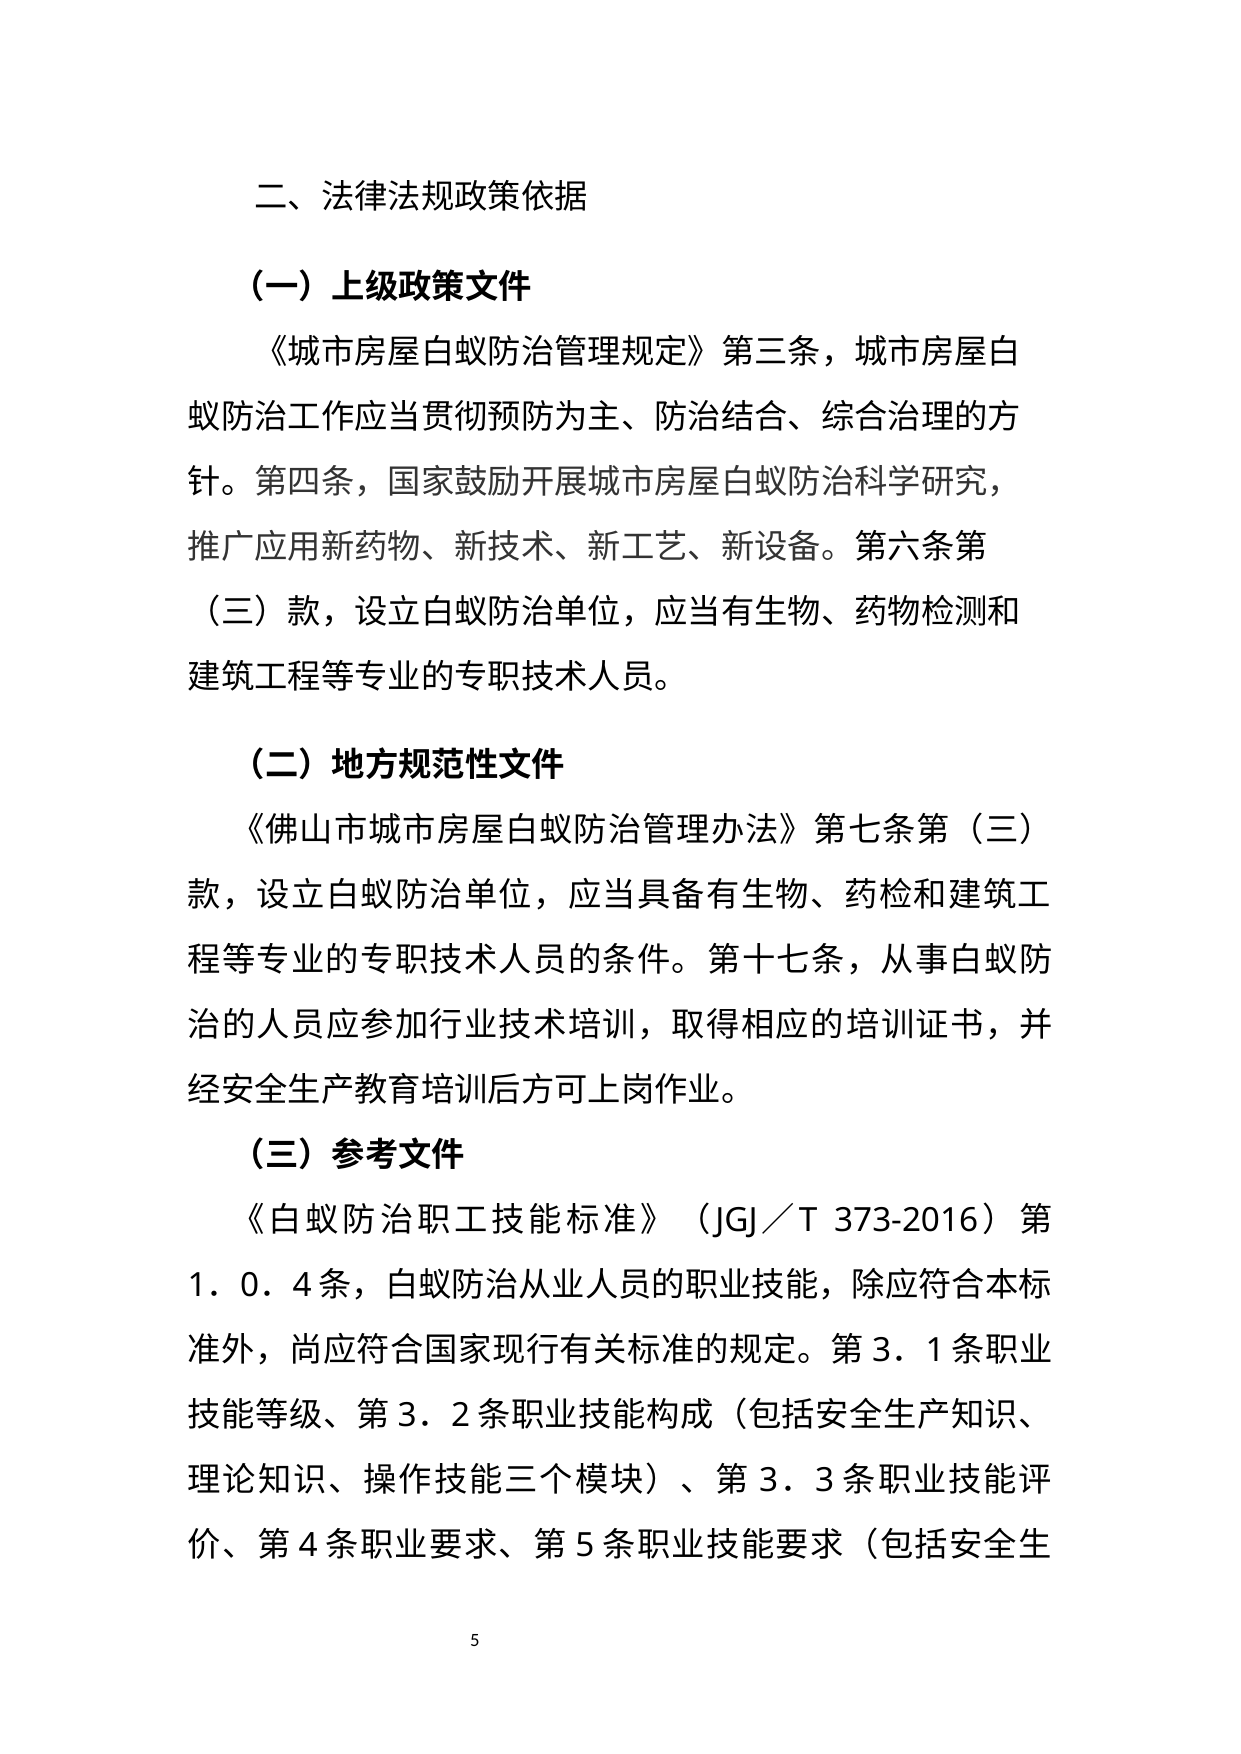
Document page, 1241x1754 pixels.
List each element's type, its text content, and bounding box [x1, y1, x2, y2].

text 《城市房屋白蚁防治管理规定》第三条，城市房屋白蚁防治工作应当贯彻预防为主、防治结合、综合治理的方针。第四条，国家鼓励开展城市房屋白蚁防治科学研究，推广应用新药物、新技术、新工艺、新设备。第六条第（三）款，设立白蚁防治单位，应当有生物、药物检测和建筑工程等专业的专职技术人员。 [187, 316, 1053, 706]
text （二）地方规范性文件 [187, 729, 1053, 794]
text （一）上级政策文件 [187, 251, 1053, 316]
text （三）参考文件 [187, 1119, 1053, 1184]
text 二、法律法规政策依据 [187, 162, 1053, 227]
text 《佛山市城市房屋白蚁防治管理办法》第七条第（三）款，设立白蚁防治单位，应当具备有生物、药检和建筑工程等专业的专职技术人员的条件。第十七条，从事白蚁防治的人员应参加行业技术培训，取得相应的培训证书，并经安全生产教育培训后方可上岗作业。 [187, 794, 1053, 1119]
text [187, 1184, 1053, 1574]
